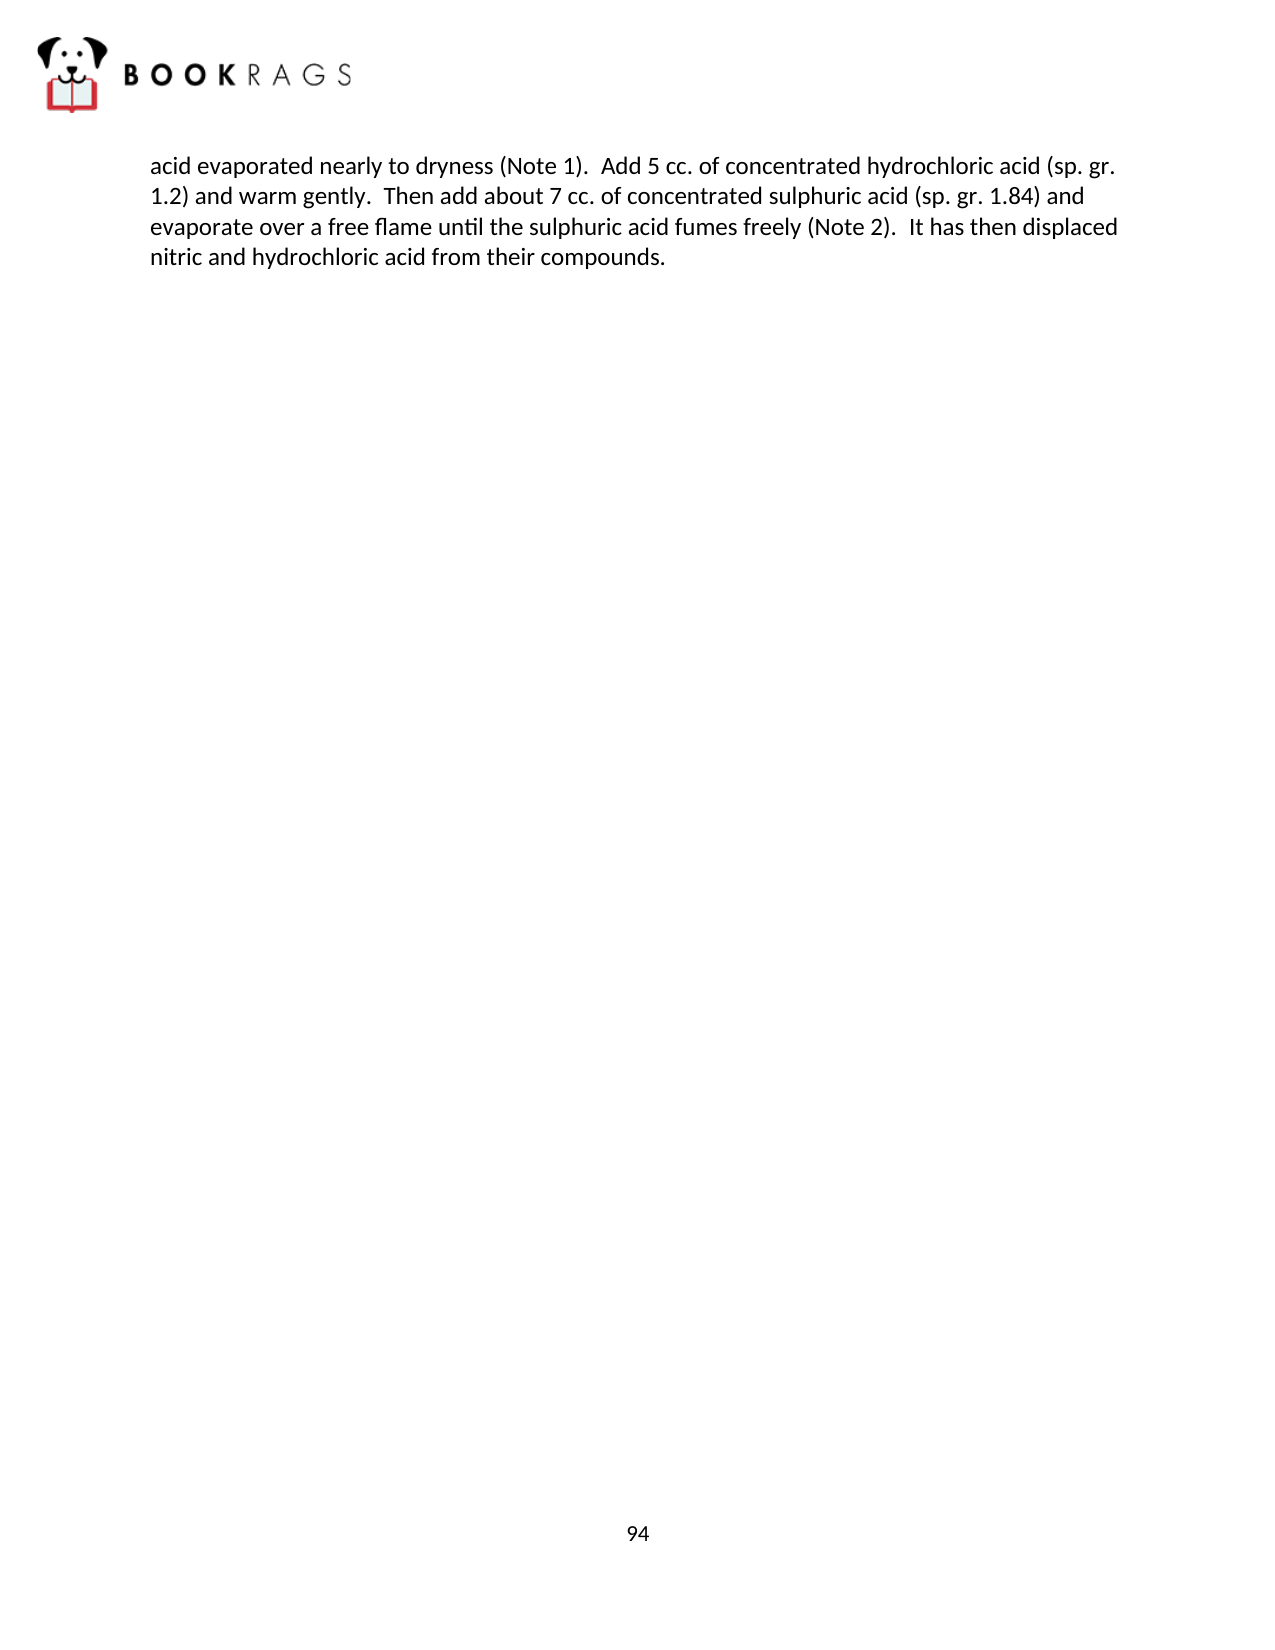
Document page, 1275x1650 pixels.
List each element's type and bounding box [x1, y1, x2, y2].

text [150, 150, 1125, 272]
picture [37, 37, 351, 113]
